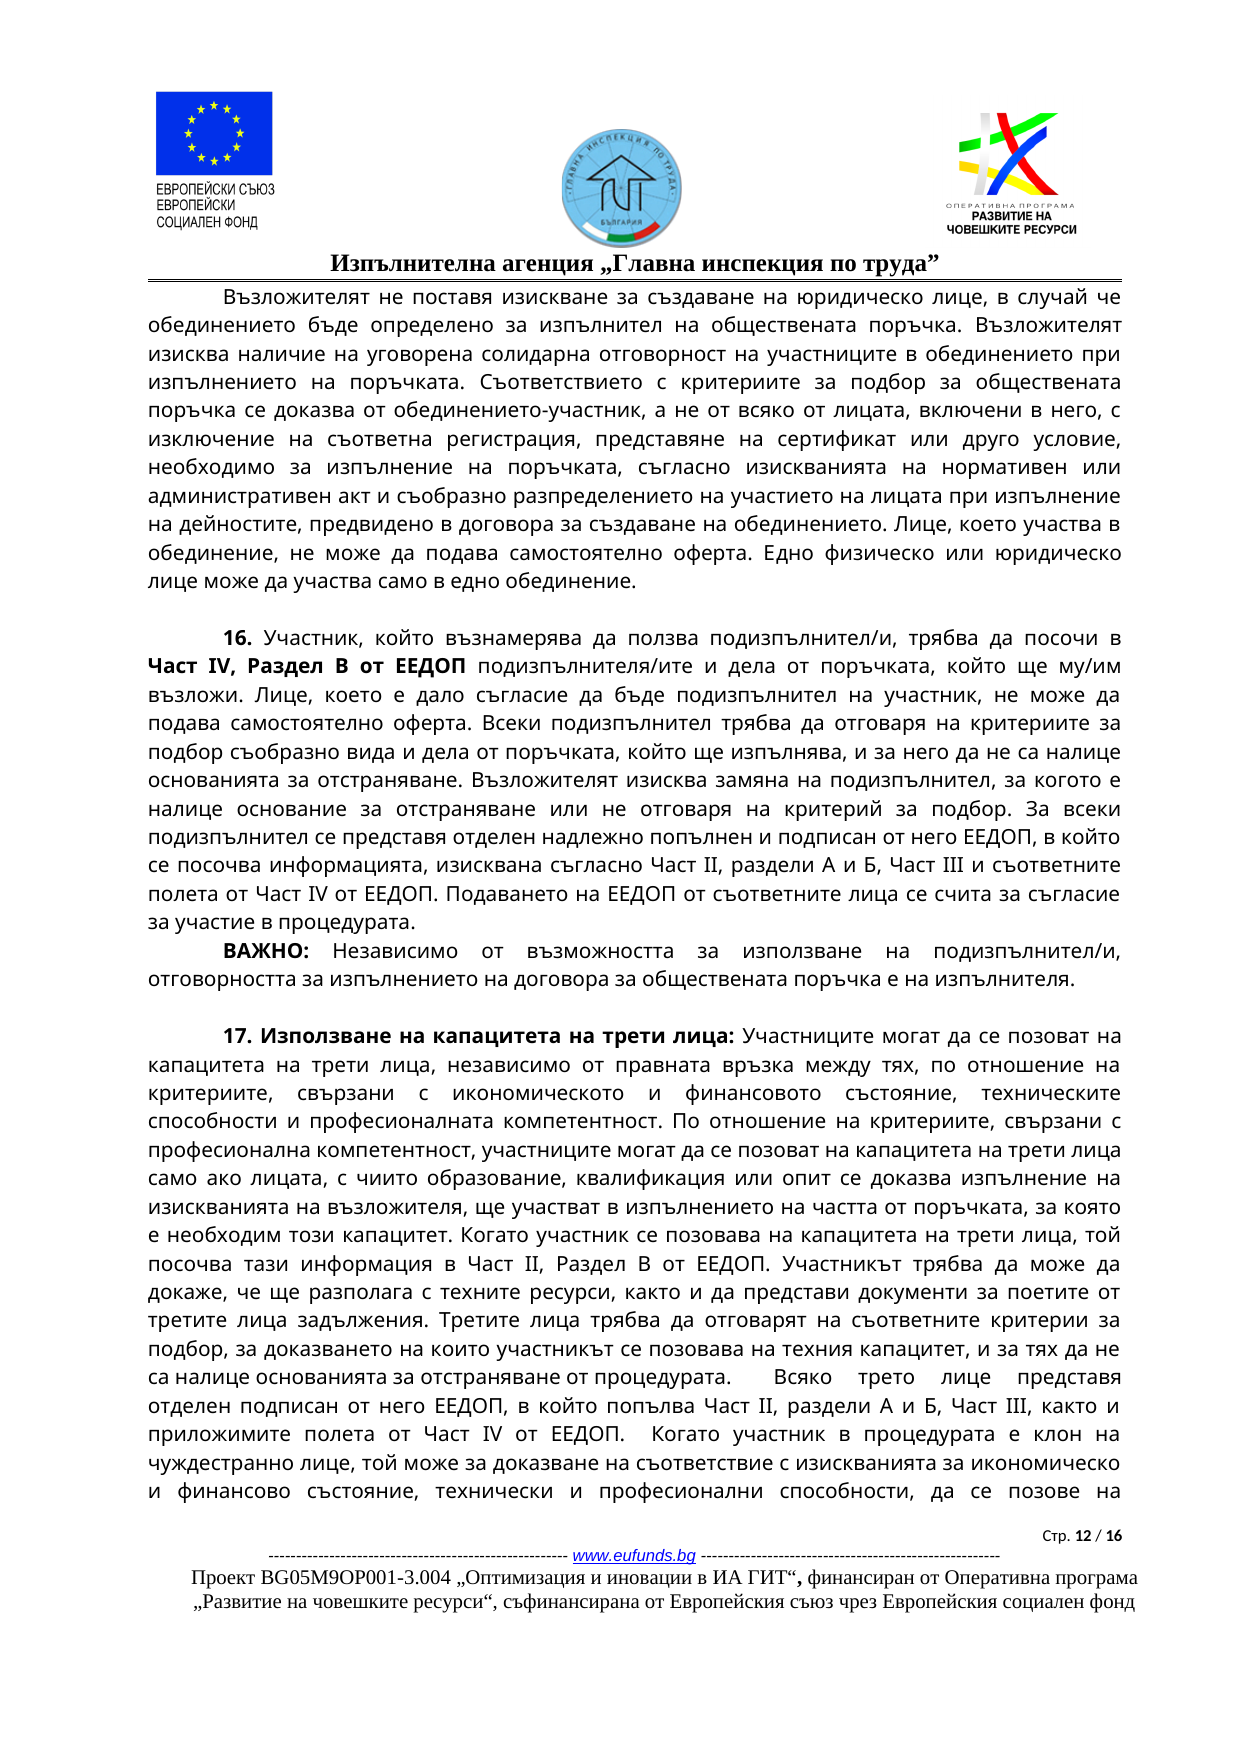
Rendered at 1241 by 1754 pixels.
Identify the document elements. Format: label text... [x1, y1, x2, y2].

list ВАЖНО: Независимо от възможността за използване на подизпълнител/и, отговорността за изпълнението на договора за обществената поръчка е на изпълнителя. [148, 936, 1122, 993]
picture [561, 129, 682, 248]
picture [147, 62, 314, 248]
list Възложителят не поставя изискване за създаване на юридическо лице, в случай че обединението бъде определено за изпълнител на обществената поръчка. Възложителят изисква наличие на уговорена солидарна отговорност на участниците в обединението при изпълнението на поръчката. Съответствието с критериите за подбор за обществената поръчка се доказва от обединението-участник, а не от всяко от лицата, включени в него, с изключение на съответна регистрация, представяне на сертификат или друго условие, необходимо за изпълнение на поръчката, съгласно изискванията на нормативен или административен акт и съобразно разпределението на участието на лицата при изпълнение на дейностите, предвидено в договора за създаване на обединението. Лице, което участва в обединение, не може да подава самостоятелно оферта. Едно физическо или юридическо лице може да участва само в едно обединение. [148, 282, 1122, 595]
picture [925, 95, 1092, 248]
list 16. Участник, който възнамерява да ползва подизпълнител/и, трябва да посочи в Част IV, Раздел В от ЕЕДОП подизпълнителя/ите и дела от поръчката, който ще му/им възложи. Лице, което е дало съгласие да бъде подизпълнител на участник, не може да подава самостоятелно оферта. Всеки подизпълнител трябва да отговаря на критериите за подбор съобразно вида и дела от поръчката, който ще изпълнява, и за него да не са налице основанията за отстраняване. Възложителят изисква замяна на подизпълнител, за когото е налице основание за отстраняване или не отговаря на критерий за подбор. За всеки подизпълнител се представя отделен надлежно попълнен и подписан от него ЕЕДОП, в който се посочва информацията, изисквана съгласно Част II, раздели А и Б, Част III и съответните полета от Част IV oт ЕЕДОП. Подаването на ЕЕДОП от съответните лица се счита за съгласие за участие в процедурата. [148, 623, 1122, 936]
